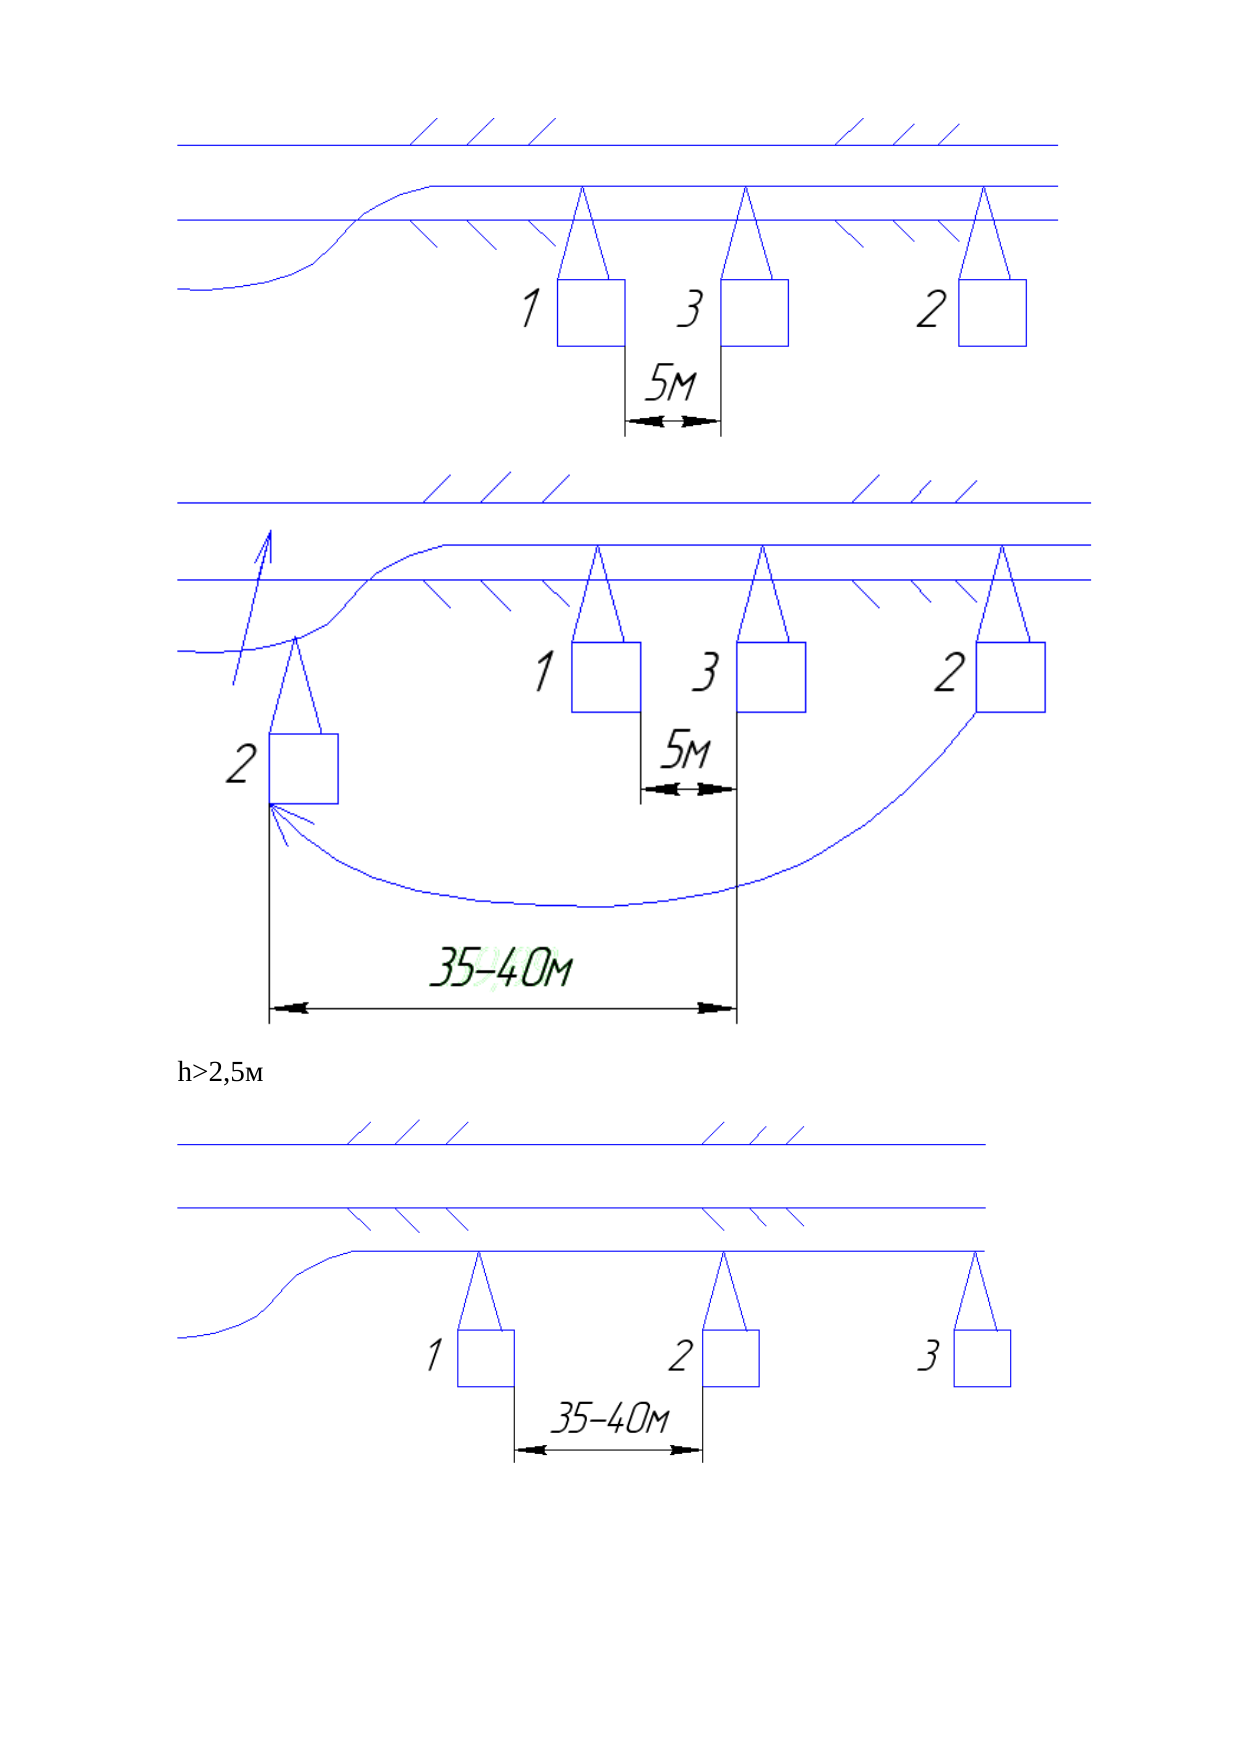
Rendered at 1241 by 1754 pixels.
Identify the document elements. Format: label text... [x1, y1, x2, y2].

text h>2,5м [177, 1054, 1152, 1088]
picture [177, 118, 1059, 445]
picture [177, 469, 1092, 1030]
picture [177, 1113, 1029, 1474]
